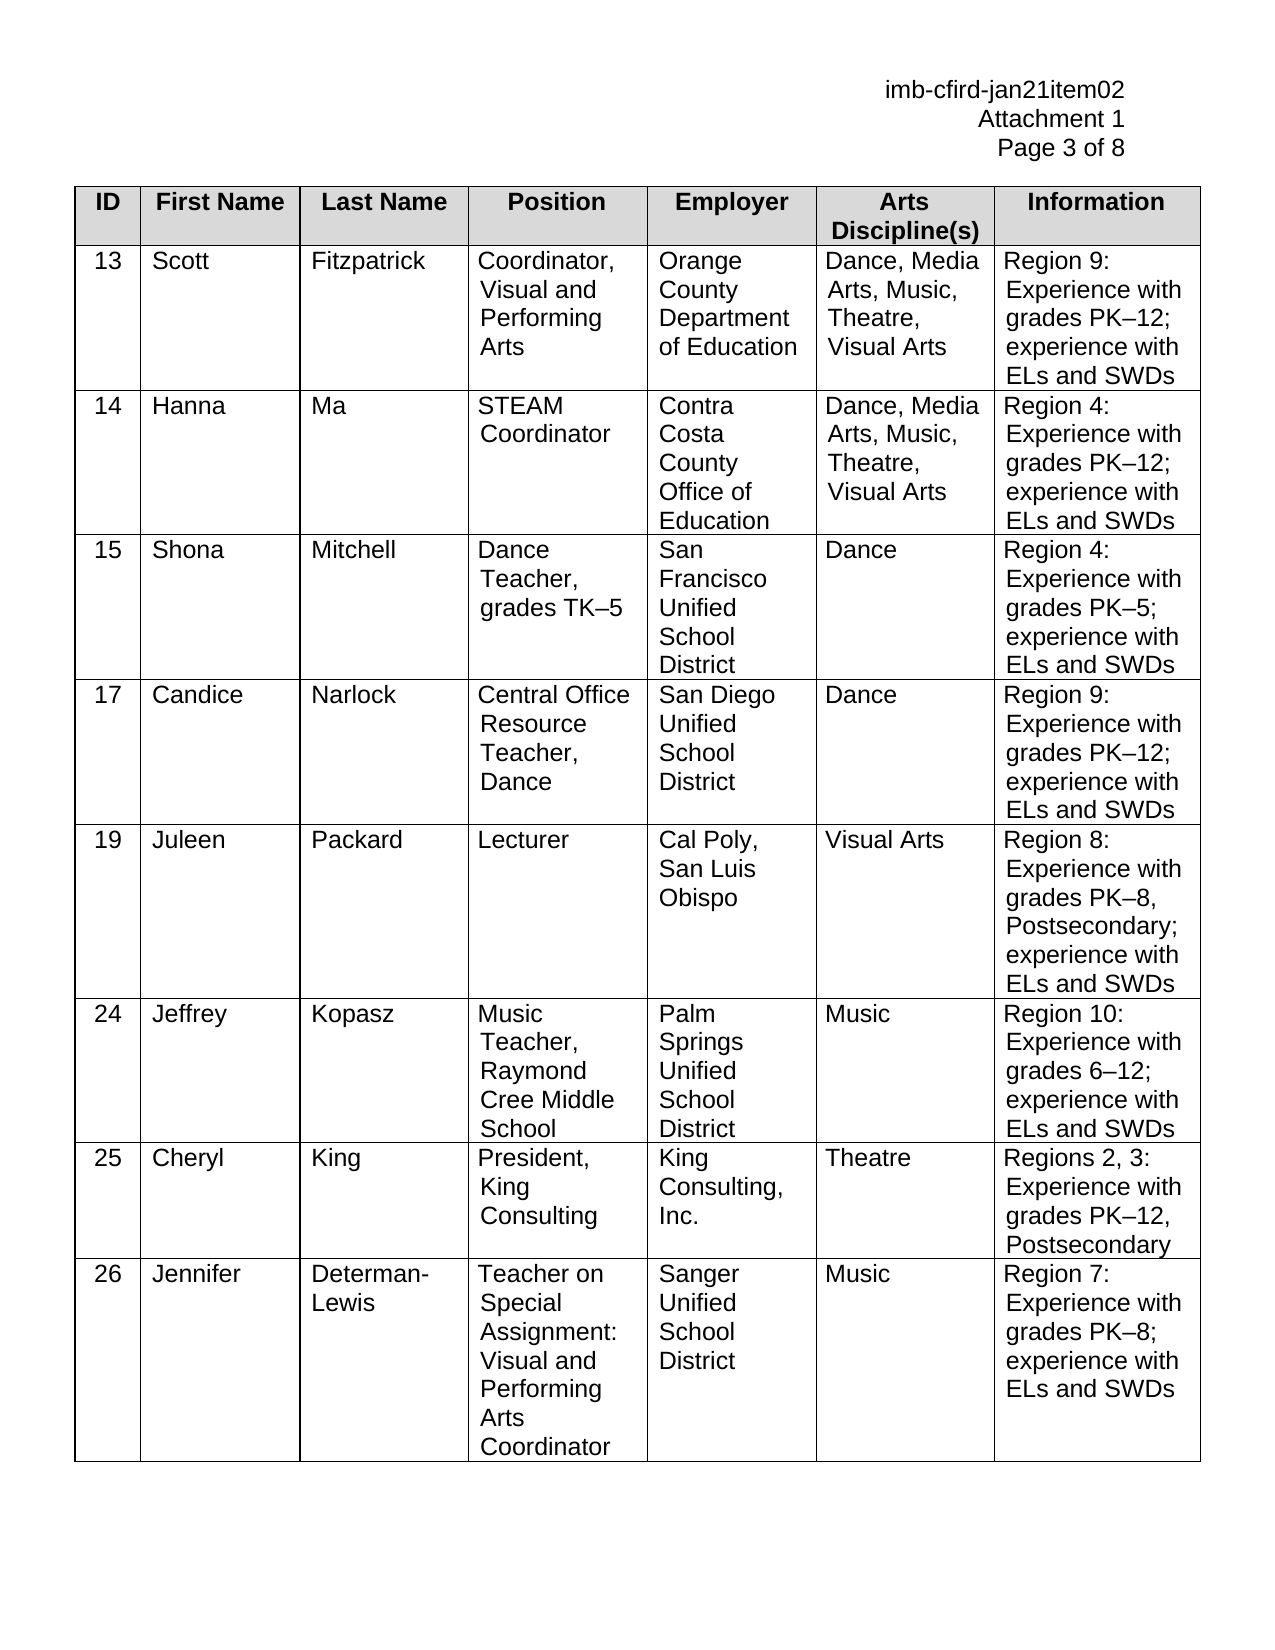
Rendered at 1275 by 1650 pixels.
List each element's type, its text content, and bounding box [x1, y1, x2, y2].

table_cell Music [817, 999, 994, 1142]
table_cell STEAM Coordinator [469, 391, 647, 534]
table_cell Region 4: Experience with grades PK–5; experience with ELs and SWDs [995, 535, 1200, 679]
table_cell Mitchell [301, 535, 468, 679]
table_cell 13 [76, 246, 140, 389]
table_cell Dance, Media Arts, Music, Theatre, Visual Arts [817, 246, 994, 389]
table_cell San Francisco Unified School District [648, 535, 816, 679]
table_cell President, King Consulting [469, 1143, 647, 1258]
table_cell Shona [141, 535, 299, 679]
table_cell Kopasz [301, 999, 468, 1142]
table_cell Visual Arts [817, 825, 994, 997]
table_cell Jennifer [141, 1259, 299, 1461]
table_header First Name [141, 187, 299, 245]
table_cell 26 [76, 1259, 140, 1461]
table_cell Dance [817, 680, 994, 824]
table_cell Region 8: Experience with grades PK–8, Postsecondary; experience with ELs and SWDs [995, 825, 1200, 997]
table_cell Lecturer [469, 825, 647, 997]
table_cell Determan-Lewis [301, 1259, 468, 1461]
table_cell Cal Poly, San Luis Obispo [648, 825, 816, 997]
table_cell Region 10: Experience with grades 6–12; experience with ELs and SWDs [995, 999, 1200, 1142]
table_cell Region 9: Experience with grades PK–12; experience with ELs and SWDs [995, 246, 1200, 389]
table_cell Scott [141, 246, 299, 389]
table_cell Dance Teacher, grades TK–5 [469, 535, 647, 679]
table_header Arts Discipline(s) [817, 187, 994, 245]
table_cell Music Teacher, Raymond Cree Middle School [469, 999, 647, 1142]
table_cell Palm Springs Unified School District [648, 999, 816, 1142]
table_header Employer [648, 187, 816, 245]
table_cell Regions 2, 3: Experience with grades PK–12, Postsecondary [995, 1143, 1200, 1258]
table_cell Region 4: Experience with grades PK–12; experience with ELs and SWDs [995, 391, 1200, 534]
table_cell Jeffrey [141, 999, 299, 1142]
table_header Position [469, 187, 647, 245]
table_cell Contra Costa County Office of Education [648, 391, 816, 534]
table_cell King Consulting, Inc. [648, 1143, 816, 1258]
table_cell Central Office Resource Teacher, Dance [469, 680, 647, 824]
table_cell Cheryl [141, 1143, 299, 1258]
table_cell 19 [76, 825, 140, 997]
table_cell Hanna [141, 391, 299, 534]
table_cell Ma [301, 391, 468, 534]
table_cell Music [817, 1259, 994, 1461]
table_cell 14 [76, 391, 140, 534]
table_cell Dance [817, 535, 994, 679]
table_cell King [301, 1143, 468, 1258]
table_header Information [995, 187, 1200, 245]
table_cell Teacher on Special Assignment: Visual and Performing Arts Coordinator [469, 1259, 647, 1461]
table_cell Sanger Unified School District [648, 1259, 816, 1461]
table_cell San Diego Unified School District [648, 680, 816, 824]
table_cell Dance, Media Arts, Music, Theatre, Visual Arts [817, 391, 994, 534]
table_cell Packard [301, 825, 468, 997]
table_cell 17 [76, 680, 140, 824]
table_cell 25 [76, 1143, 140, 1258]
table_header Last Name [301, 187, 468, 245]
table_cell Orange County Department of Education [648, 246, 816, 389]
table_cell Region 9: Experience with grades PK–12; experience with ELs and SWDs [995, 680, 1200, 824]
table_cell Theatre [817, 1143, 994, 1258]
table_cell Fitzpatrick [301, 246, 468, 389]
table_cell Juleen [141, 825, 299, 997]
table_cell Region 7: Experience with grades PK–8; experience with ELs and SWDs [995, 1259, 1200, 1461]
table_header ID [76, 187, 140, 245]
table_cell 15 [76, 535, 140, 679]
table_cell Narlock [301, 680, 468, 824]
table_cell 24 [76, 999, 140, 1142]
table_cell Coordinator, Visual and Performing Arts [469, 246, 647, 389]
table_cell Candice [141, 680, 299, 824]
